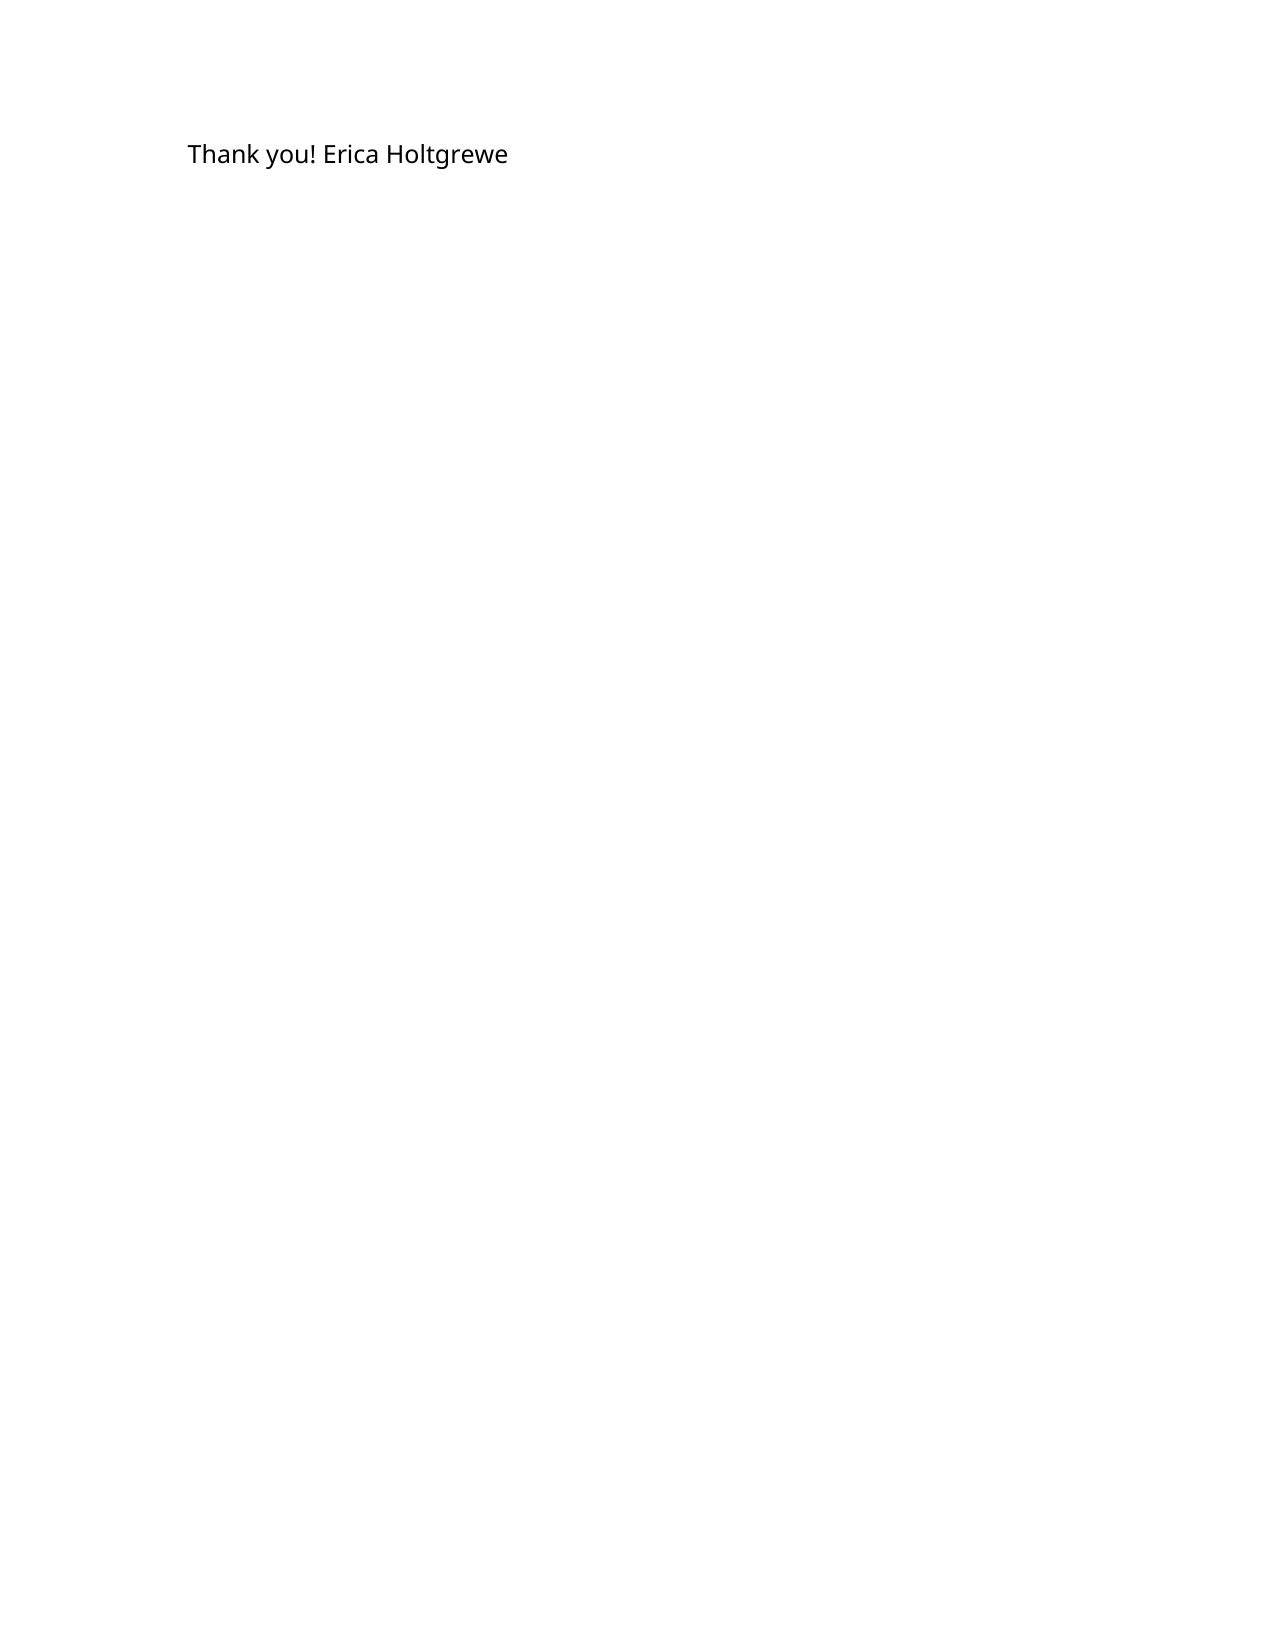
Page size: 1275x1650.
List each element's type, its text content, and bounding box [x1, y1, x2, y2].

text Thank you! Erica Holtgrewe [187, 137, 1087, 171]
